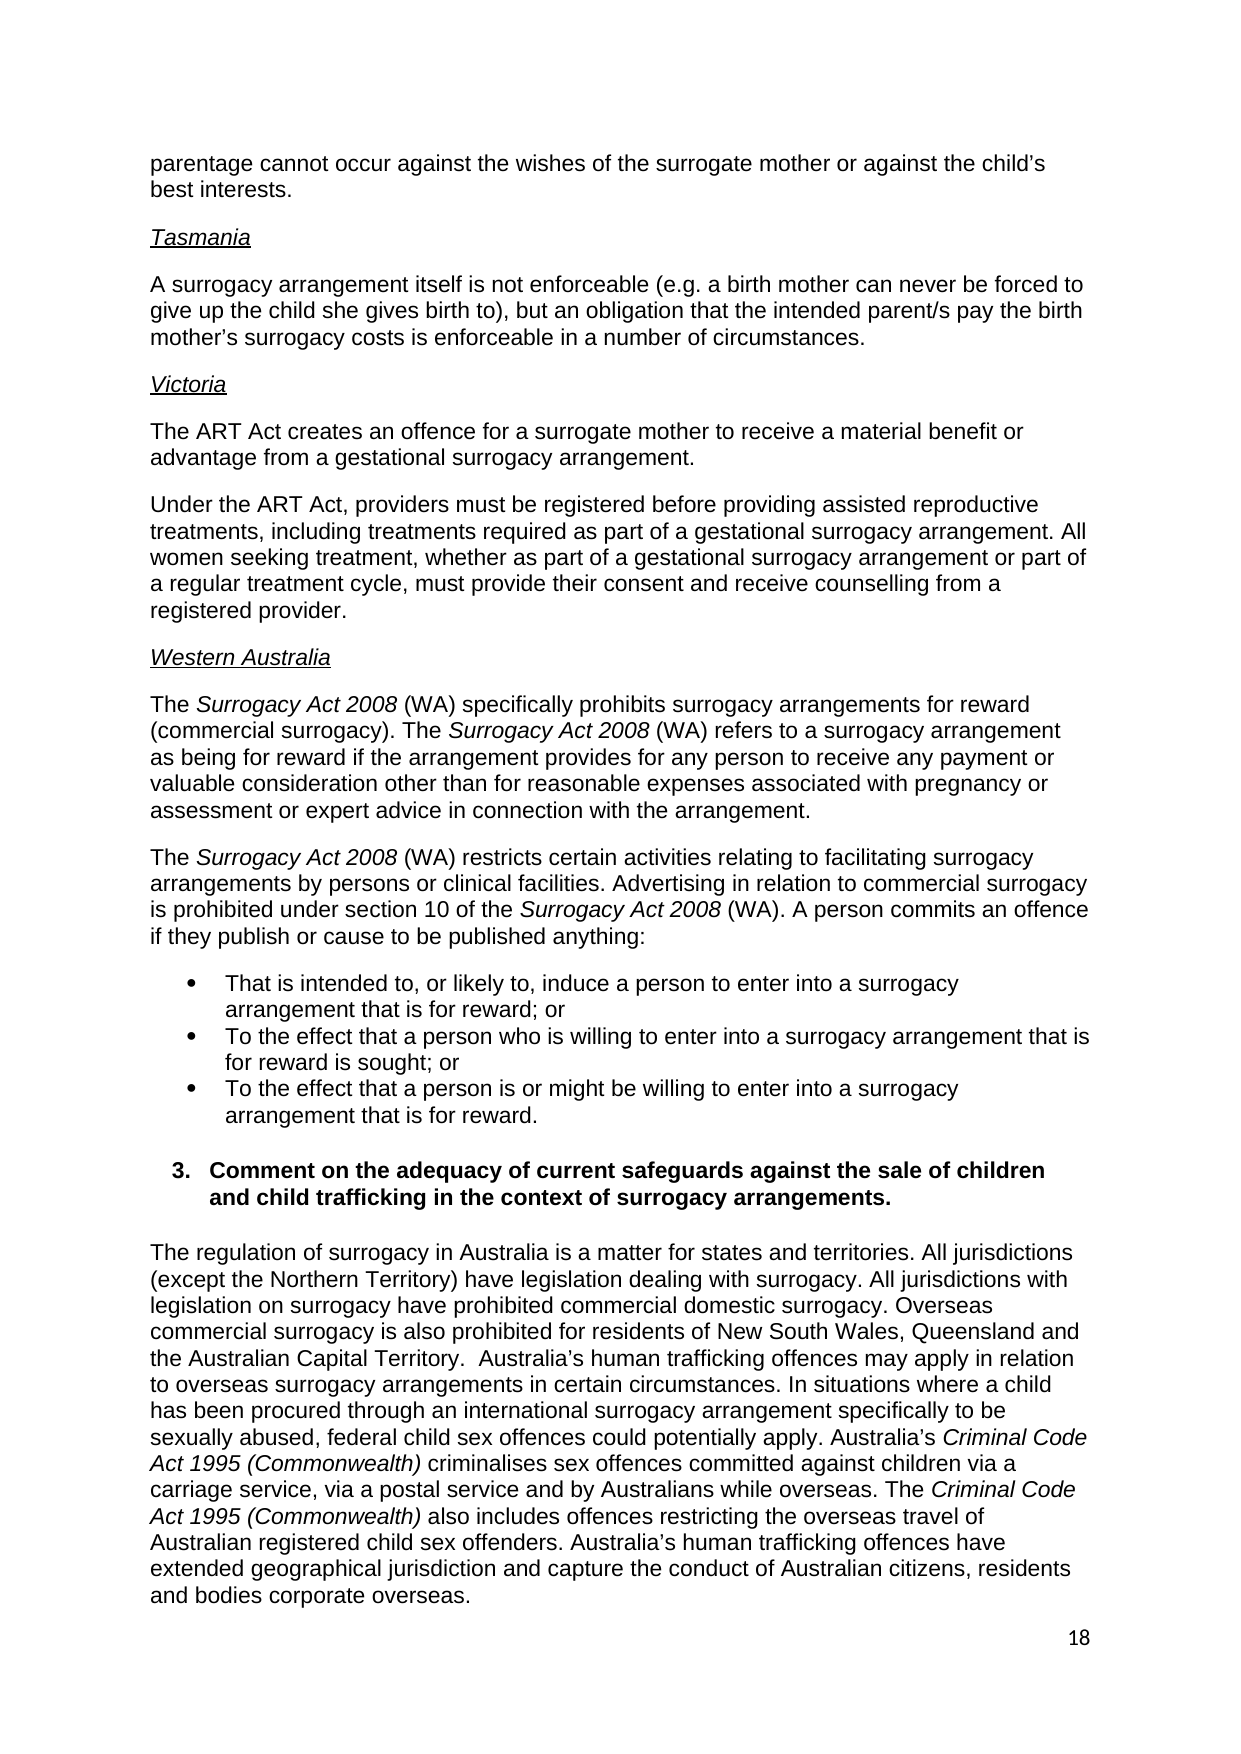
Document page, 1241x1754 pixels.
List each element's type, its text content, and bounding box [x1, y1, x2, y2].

text The Surrogacy Act 2008 (WA) specifically prohibits surrogacy arrangements for reward (commercial surrogacy). The Surrogacy Act 2008 (WA) refers to a surrogacy arrangement as being for reward if the arrangement provides for any person to receive any payment or valuable consideration other than for reasonable expenses associated with pregnancy or assessment or expert advice in connection with the arrangement. [150, 691, 1090, 823]
list To the effect that a person who is willing to enter into a surrogacy arrangement that is for reward is sought; or [187, 1023, 1090, 1075]
text The regulation of surrogacy in Australia is a matter for states and territories. All jurisdictions (except the Northern Territory) have legislation dealing with surrogacy. All jurisdictions with legislation on surrogacy have prohibited commercial domestic surrogacy. Overseas commercial surrogacy is also prohibited for residents of New South Wales, Queensland and the Australian Capital Territory. Australia’s human trafficking offences may apply in relation to overseas surrogacy arrangements in certain circumstances. In situations where a child has been procured through an international surrogacy arrangement specifically to be sexually abused, federal child sex offences could potentially apply. Australia’s Criminal Code Act 1995 (Commonwealth) criminalises sex offences committed against children via a carriage service, via a postal service and by Australians while overseas. The Criminal Code Act 1995 (Commonwealth) also includes offences restricting the overseas travel of Australian registered child sex offenders. Australia’s human trafficking offences have extended geographical jurisdiction and capture the conduct of Australian citizens, residents and bodies corporate overseas. [150, 1239, 1090, 1608]
text The Surrogacy Act 2008 (WA) restricts certain activities relating to facilitating surrogacy arrangements by persons or clinical facilities. Advertising in relation to commercial surrogacy is prohibited under section 10 of the Surrogacy Act 2008 (WA). A person commits an offence if they publish or cause to be published anything: [150, 844, 1090, 949]
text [150, 150, 1090, 203]
list To the effect that a person is or might be willing to enter into a surrogacy arrangement that is for reward. [187, 1075, 1090, 1128]
text A surrogacy arrangement itself is not enforceable (e.g. a birth mother can never be forced to give up the child she gives birth to), but an obligation that the intended parent/s pay the birth mother’s surrogacy costs is enforceable in a number of circumstances. [150, 271, 1090, 350]
text Under the ART Act, providers must be registered before providing assisted reproductive treatments, including treatments required as part of a gestational surrogacy arrangement. All women seeking treatment, whether as part of a gestational surrogacy arrangement or part of a regular treatment cycle, must provide their consent and receive counselling from a registered provider. [150, 491, 1090, 623]
list Comment on the adequacy of current safeguards against the sale of children and child trafficking in the context of surrogacy arrangements. [172, 1157, 1090, 1210]
list That is intended to, or likely to, induce a person to enter into a surrogacy arrangement that is for reward; or [187, 970, 1090, 1023]
text Victoria [150, 371, 1090, 397]
text Western Australia [150, 644, 1090, 670]
text Tasmania [150, 223, 1090, 250]
text The ART Act creates an offence for a surrogate mother to receive a material benefit or advantage from a gestational surrogacy arrangement. [150, 418, 1090, 471]
